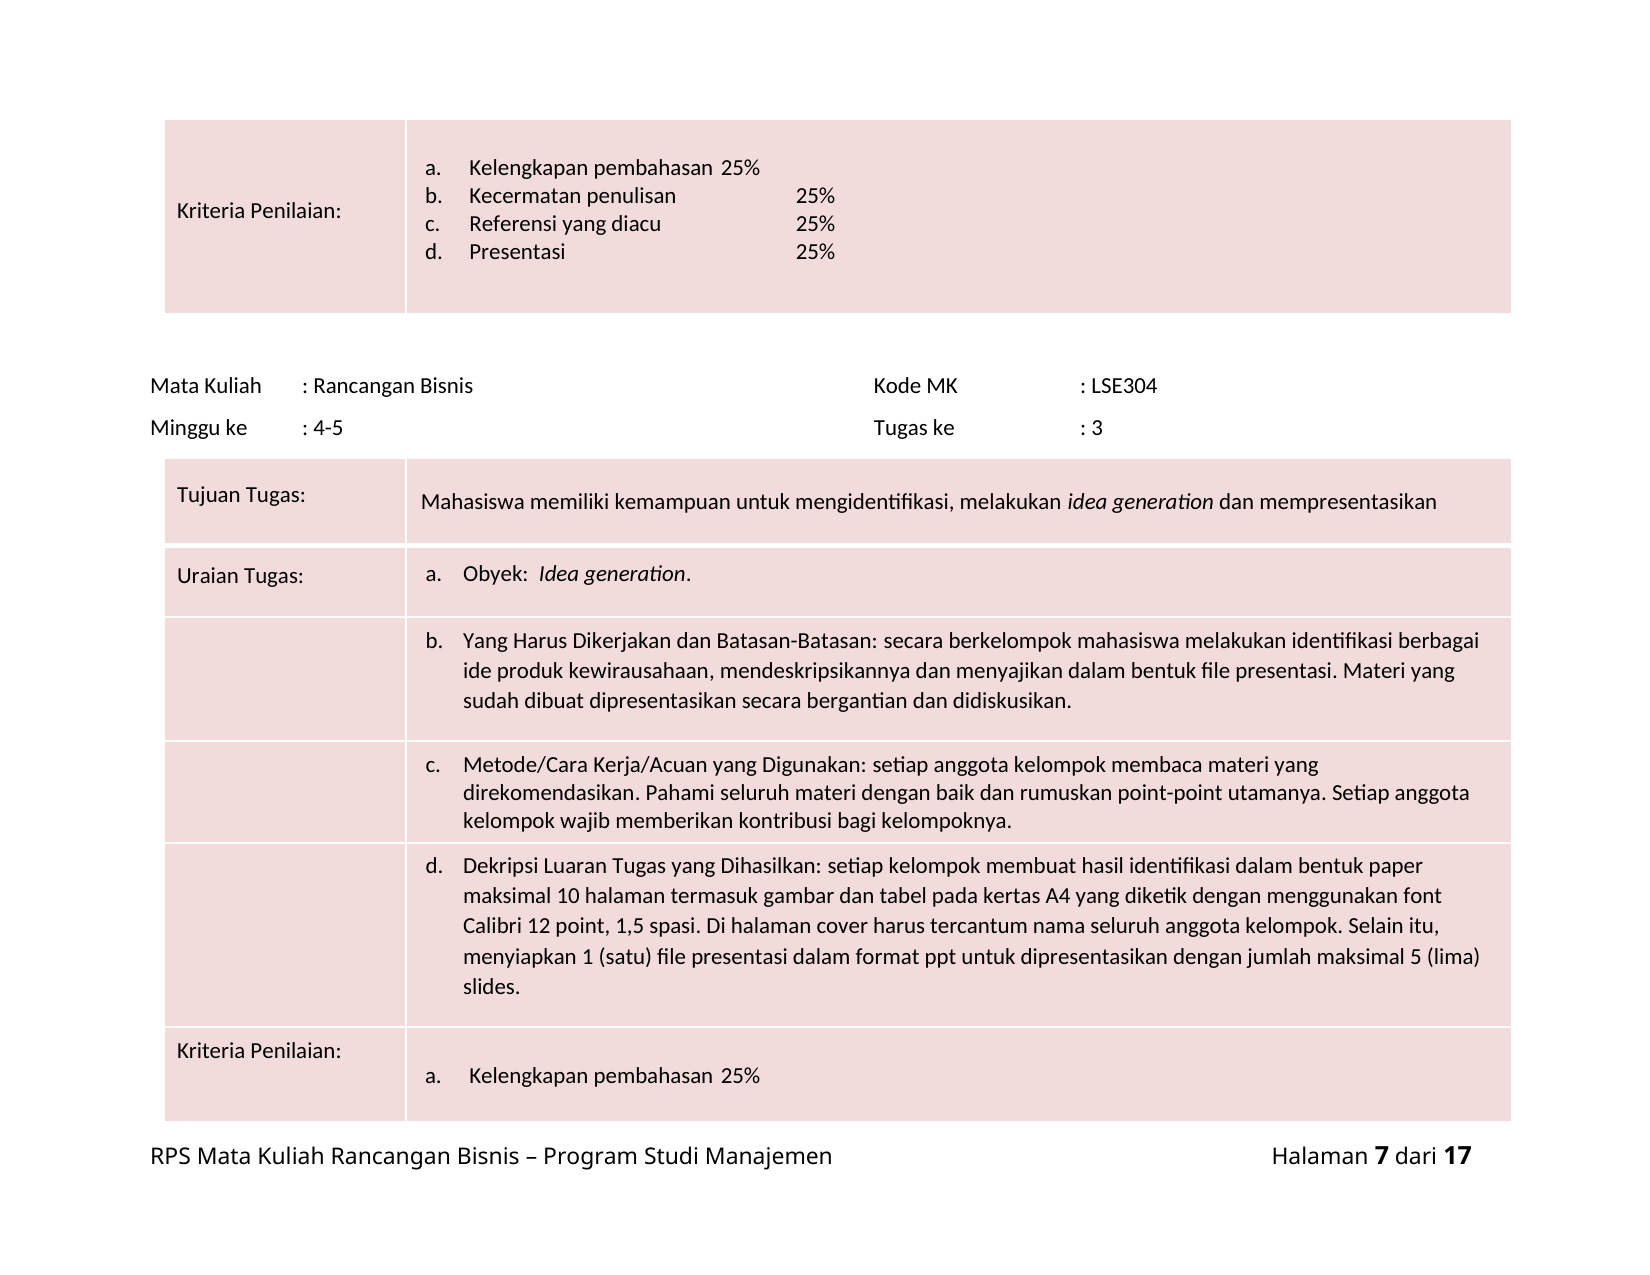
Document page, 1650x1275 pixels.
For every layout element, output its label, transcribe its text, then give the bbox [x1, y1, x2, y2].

table_cell Dekripsi Luaran Tugas yang Dihasilkan: setiap kelompok membuat hasil identifikasi dalam bentuk paper maksimal 10 halaman termasuk gambar dan tabel pada kertas A4 yang diketik dengan menggunakan font Calibri 12 point, 1,5 spasi. Di halaman cover harus tercantum nama seluruh anggota kelompok. Selain itu, menyiapkan 1 (satu) file presentasi dalam format ppt untuk dipresentasikan dengan jumlah maksimal 5 (lima) slides. [407, 844, 1511, 1026]
table_cell Yang Harus Dikerjakan dan Batasan-Batasan: secara berkelompok mahasiswa melakukan identifikasi berbagai ide produk kewirausahaan, mendeskripsikannya dan menyajikan dalam bentuk file presentasi. Materi yang sudah dibuat dipresentasikan secara bergantian dan didiskusikan. [407, 618, 1511, 740]
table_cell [407, 1028, 1511, 1121]
table_header Mata Kuliah [139, 372, 291, 413]
table_cell Obyek: Idea generation. [407, 548, 1511, 616]
table_header : Rancangan Bisnis [291, 372, 862, 413]
table_header Mahasiswa memiliki kemampuan untuk mengidentifikasi, melakukan idea generation dan mempresentasikan [407, 459, 1511, 543]
table_cell Kriteria Penilaian: [165, 1028, 405, 1121]
table_cell Uraian Tugas: [165, 548, 405, 616]
table_header Kode MK [863, 372, 1069, 413]
table_cell Metode/Cara Kerja/Acuan yang Digunakan: setiap anggota kelompok membaca materi yang direkomendasikan. Pahami seluruh materi dengan baik dan rumuskan point-point utamanya. Setiap anggota kelompok wajib memberikan kontribusi bagi kelompoknya. [407, 742, 1511, 842]
table_cell : 4-5 [291, 413, 862, 454]
table_cell Minggu ke [139, 413, 291, 454]
table_cell : 3 [1069, 413, 1500, 454]
table_cell [165, 844, 405, 1026]
table_header : LSE304 [1069, 372, 1500, 413]
table_cell Kelengkapan pembahasan 25% Kecermatan penulisan 25% Referensi yang diacu 25% Presentasi 25% [407, 120, 1511, 313]
table_cell Kriteria Penilaian: [165, 120, 405, 313]
table_header Tujuan Tugas: [165, 459, 405, 543]
table_cell Tugas ke [863, 413, 1069, 454]
table_cell [165, 618, 405, 740]
table_cell [165, 742, 405, 842]
